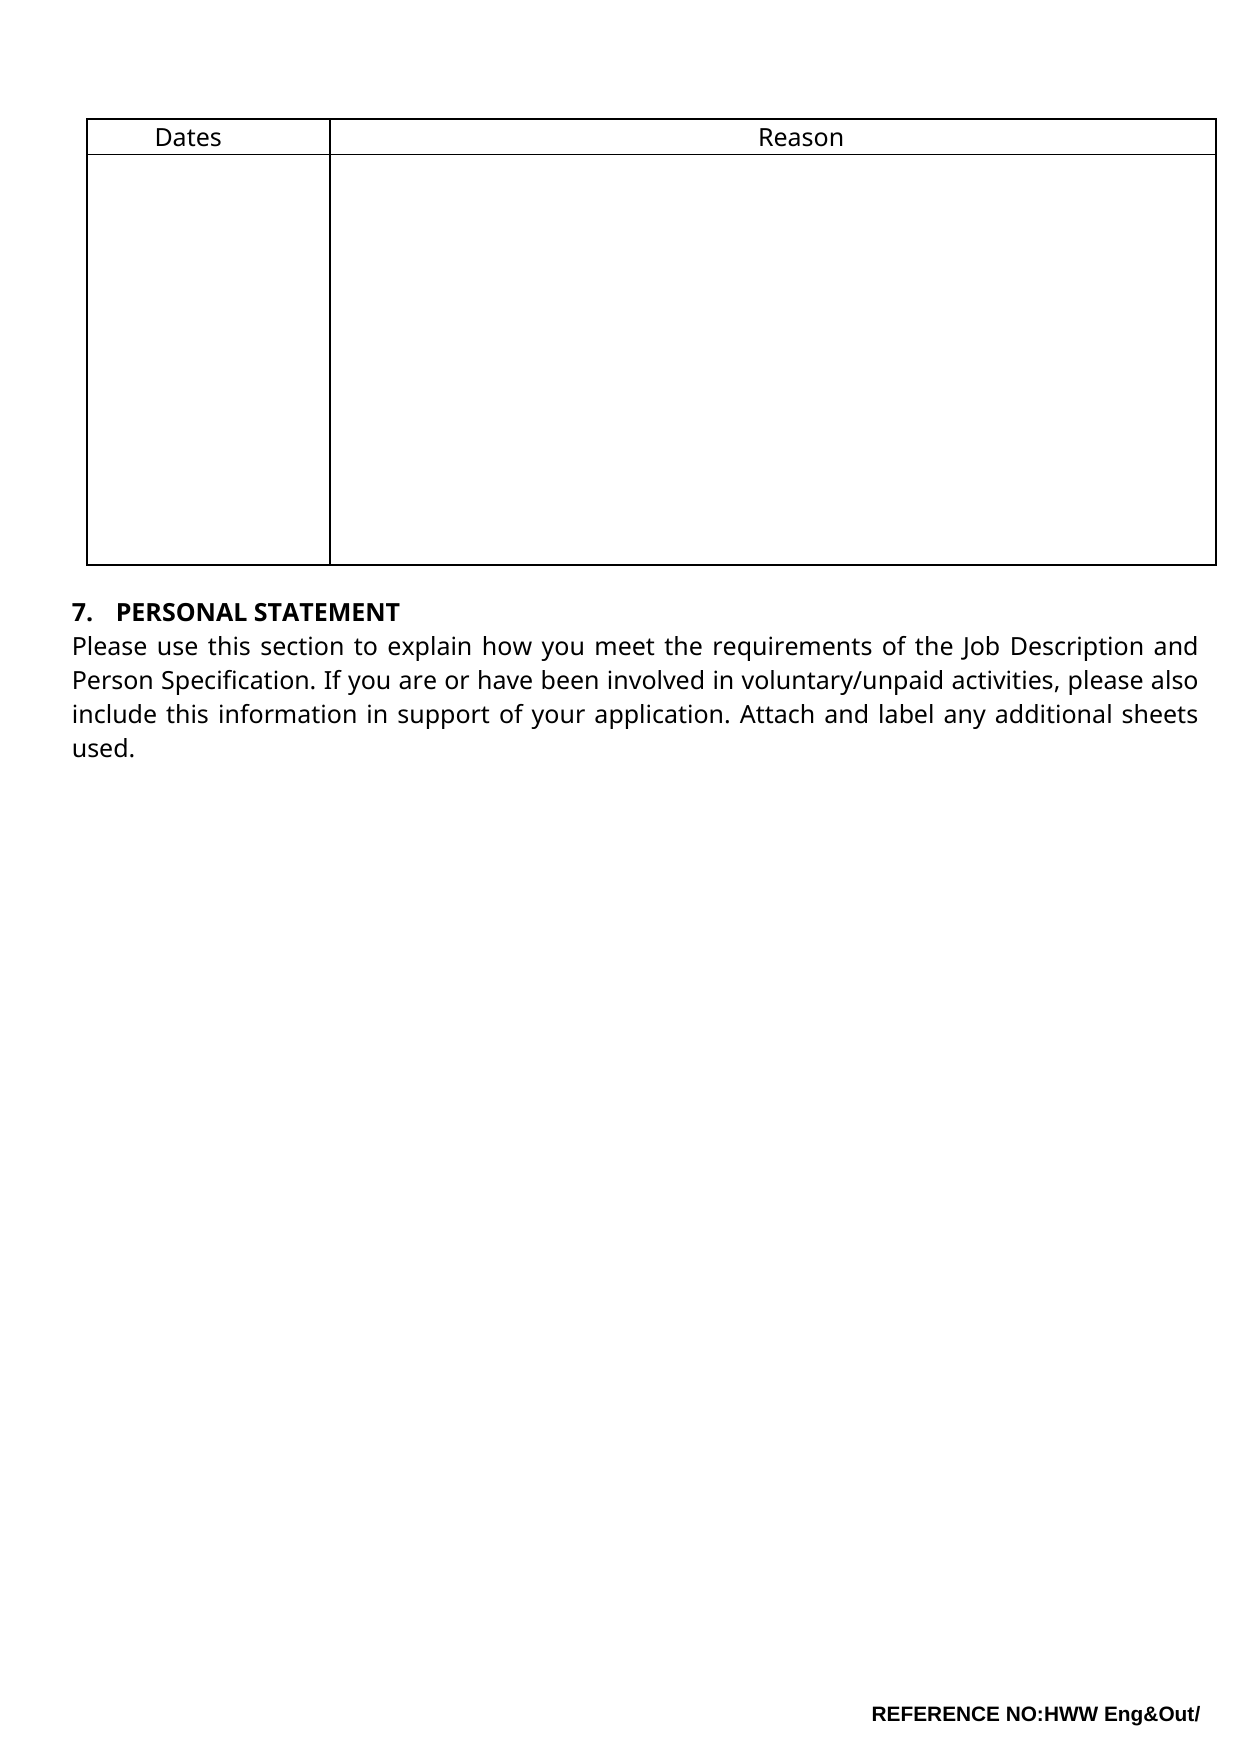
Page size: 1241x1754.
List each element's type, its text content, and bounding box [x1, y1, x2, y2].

table_header Dates [88, 120, 329, 154]
table_header Reason [331, 120, 1215, 154]
list PERSONAL STATEMENT [72, 594, 1200, 628]
table_cell [331, 155, 1215, 564]
text Please use this section to explain how you meet the requirements of the Job Description and Person Specification. If you are or have been involved in voluntary/unpaid activities, please also include this information in support of your application. Attach and label any additional sheets used. [72, 628, 1200, 765]
table_cell [88, 155, 329, 564]
